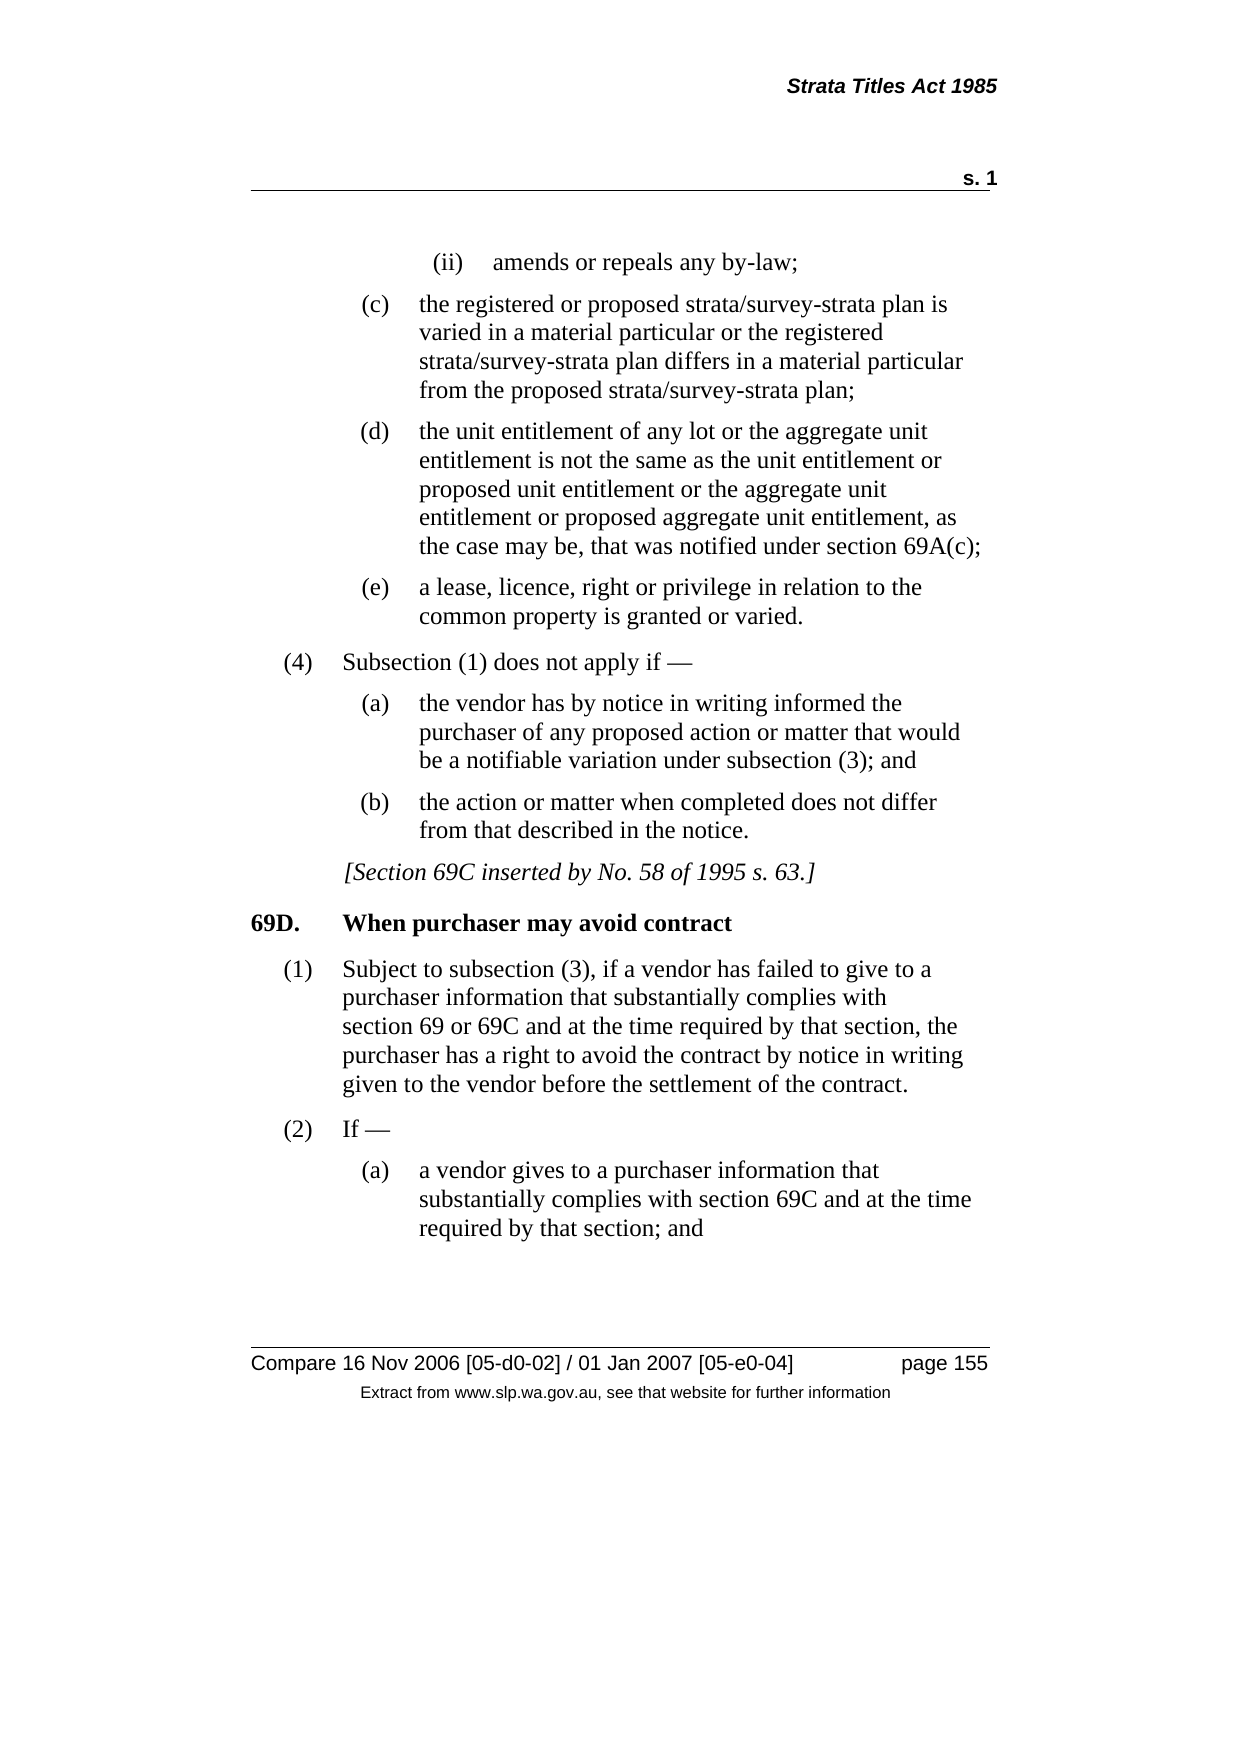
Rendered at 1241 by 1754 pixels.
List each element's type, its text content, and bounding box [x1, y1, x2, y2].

text (c) the registered or proposed strata/survey-strata plan is varied in a material particular or the registered strata/survey-strata plan differs in a material particular from the proposed strata/survey-strata plan; [251, 289, 990, 404]
text (4) Subsection (1) does not apply if — [251, 647, 990, 675]
text (2) If — [251, 1114, 990, 1143]
text (e) a lease, licence, right or privilege in relation to the common property is granted or varied. [251, 572, 990, 630]
text (a) a vendor gives to a purchaser information that substantially complies with section 69C and at the time required by that section; and [251, 1155, 990, 1242]
text (1) Subject to subsection (3), if a vendor has failed to give to a purchaser information that substantially complies with section 69 or 69C and at the time required by that section, the purchaser has a right to avoid the contract by notice in writing given to the vendor before the settlement of the contract. [251, 954, 990, 1097]
text (d) the unit entitlement of any lot or the aggregate unit entitlement is not the same as the unit entitlement or proposed unit entitlement or the aggregate unit entitlement or proposed aggregate unit entitlement, as the case may be, that was notified under section 69A(c); [251, 416, 990, 560]
subtitle 69D. When purchaser may avoid contract [251, 908, 990, 937]
text (ii) amends or repeals any by-law; [251, 247, 990, 276]
text (b) the action or matter when completed does not differ from that described in the notice. [251, 787, 990, 844]
text (a) the vendor has by notice in writing informed the purchaser of any proposed action or matter that would be a notifiable variation under subsection (3); and [251, 688, 990, 774]
text [Section 69C inserted by No. 58 of 1995 s. 63.] [251, 857, 990, 885]
